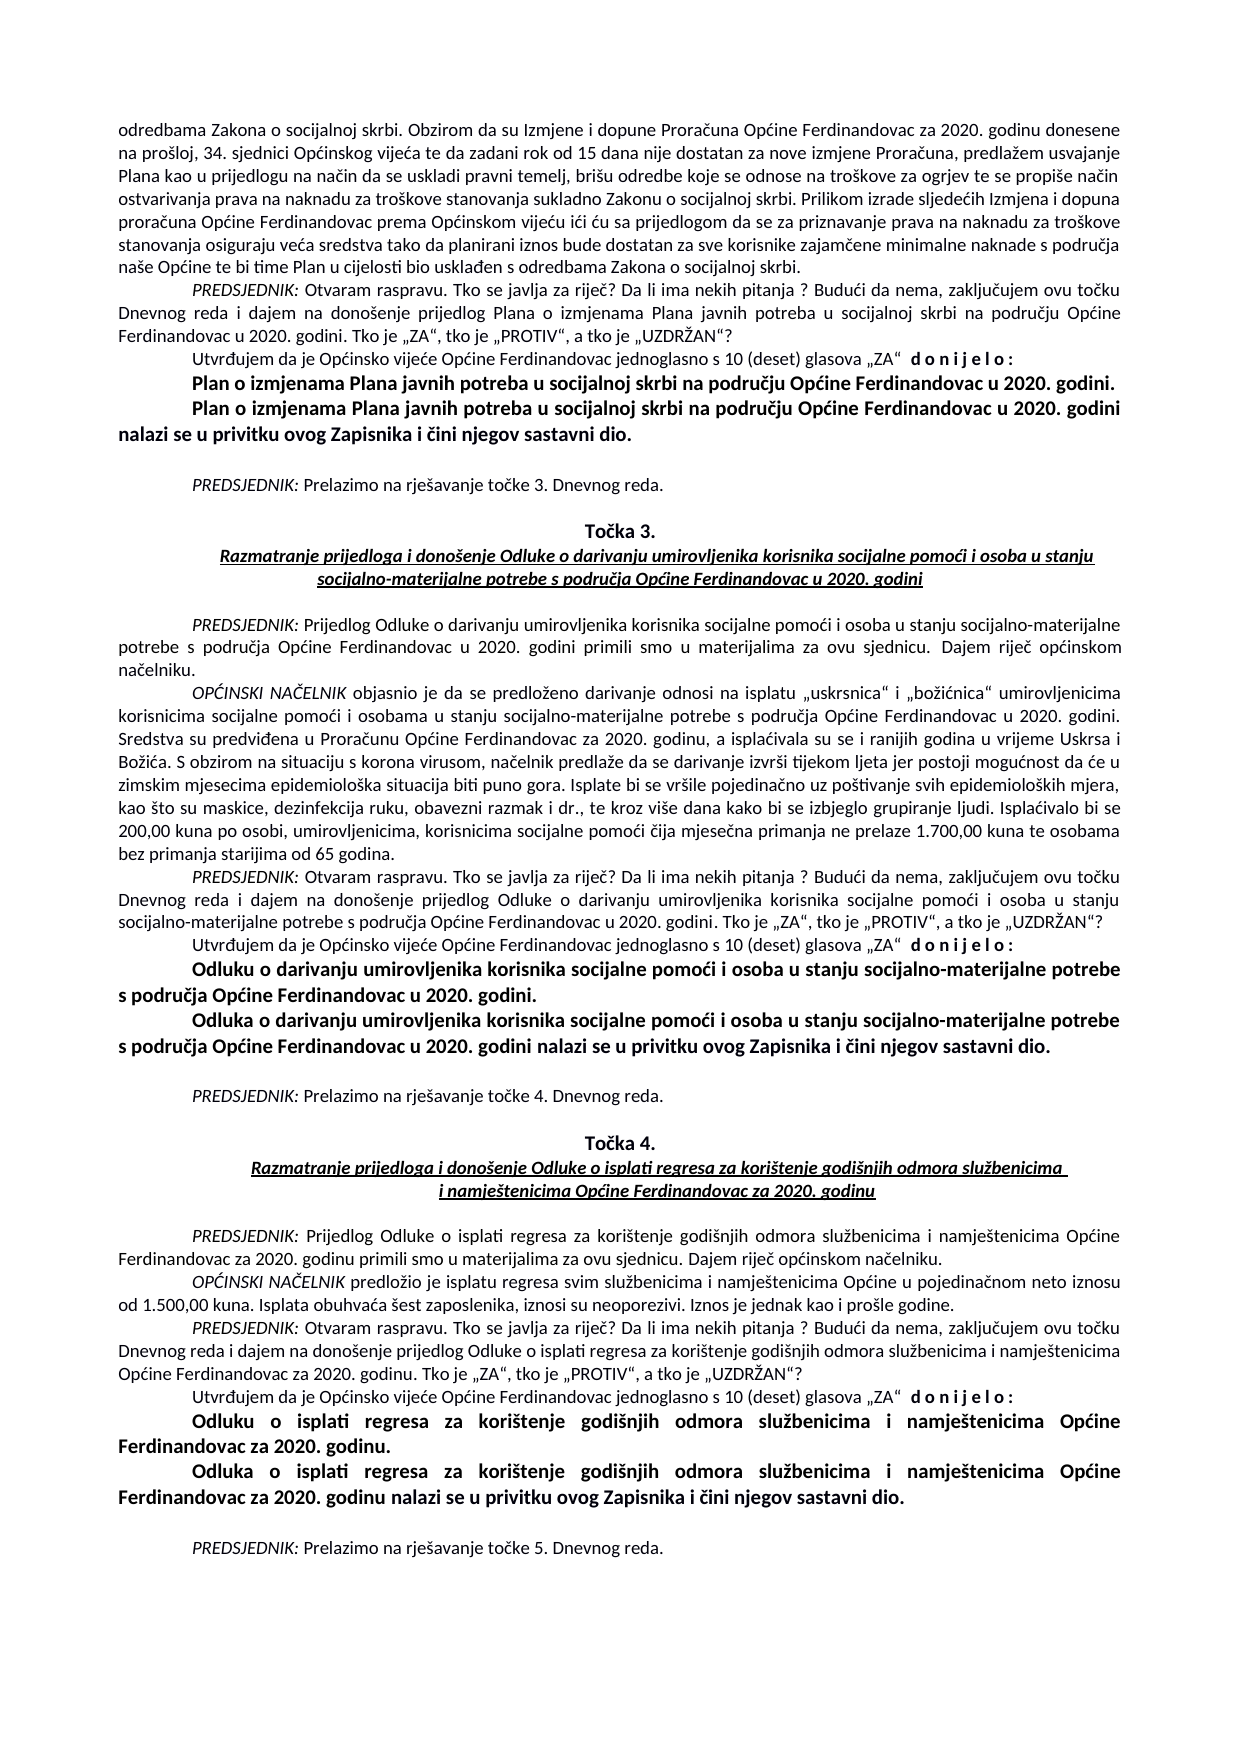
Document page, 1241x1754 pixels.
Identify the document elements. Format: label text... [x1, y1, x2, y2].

text Utvrđujem da je Općinsko vijeće Općine Ferdinandovac jednoglasno s 10 (deset) glasova „ZA“ d o n i j e l o : [118, 934, 1122, 957]
text Odluka o darivanju umirovljenika korisnika socijalne pomoći i osoba u stanju socijalno-materijalne potrebe s područja Općine Ferdinandovac u 2020. godini nalazi se u privitku ovog Zapisnika i čini njegov sastavni dio. [118, 1007, 1122, 1058]
text Odluku o isplati regresa za korištenje godišnjih odmora službenicima i namještenicima Općine Ferdinandovac za 2020. godinu. [118, 1408, 1122, 1459]
text PREDSJEDNIK: Prijedlog Odluke o darivanju umirovljenika korisnika socijalne pomoći i osoba u stanju socijalno-materijalne potrebe s područja Općine Ferdinandovac u 2020. godini primili smo u materijalima za ovu sjednicu. Dajem riječ općinskom načelniku. [118, 613, 1122, 682]
text OPĆINSKI NAČELNIK objasnio je da se predloženo darivanje odnosi na isplatu „uskrsnica“ i „božićnica“ umirovljenicima korisnicima socijalne pomoći i osobama u stanju socijalno-materijalne potrebe s područja Općine Ferdinandovac u 2020. godini. Sredstva su predviđena u Proračunu Općine Ferdinandovac za 2020. godinu, a isplaćivala su se i ranijih godina u vrijeme Uskrsa i Božića. S obzirom na situaciju s korona virusom, načelnik predlaže da se darivanje izvrši tijekom ljeta jer postoji mogućnost da će u zimskim mjesecima epidemiološka situacija biti puno gora. Isplate bi se vršile pojedinačno uz poštivanje svih epidemioloških mjera, kao što su maskice, dezinfekcija ruku, obavezni razmak i dr., te kroz više dana kako bi se izbjeglo grupiranje ljudi. Isplaćivalo bi se 200,00 kuna po osobi, umirovljenicima, korisnicima socijalne pomoći čija mjesečna primanja ne prelaze 1.700,00 kuna te osobama bez primanja starijima od 65 godina. [118, 682, 1122, 865]
text Odluka o isplati regresa za korištenje godišnjih odmora službenicima i namještenicima Općine Ferdinandovac za 2020. godinu nalazi se u privitku ovog Zapisnika i čini njegov sastavni dio. [118, 1459, 1122, 1509]
text i namještenicima Općine Ferdinandovac za 2020. godinu [118, 1179, 1122, 1202]
text PREDSJEDNIK: Otvaram raspravu. Tko se javlja za riječ? Da li ima nekih pitanja ? Budući da nema, zaključujem ovu točku Dnevnog reda i dajem na donošenje prijedlog Odluke o darivanju umirovljenika korisnika socijalne pomoći i osoba u stanju socijalno-materijalne potrebe s područja Općine Ferdinandovac u 2020. godini. Tko je „ZA“, tko je „PROTIV“, a tko je „UZDRŽAN“? [118, 865, 1122, 934]
text Odluku o darivanju umirovljenika korisnika socijalne pomoći i osoba u stanju socijalno-materijalne potrebe s područja Općine Ferdinandovac u 2020. godini. [118, 957, 1122, 1007]
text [118, 118, 1122, 278]
text Točka 4. [118, 1130, 1122, 1156]
text Plan o izmjenama Plana javnih potreba u socijalnoj skrbi na području Općine Ferdinandovac u 2020. godini nalazi se u privitku ovog Zapisnika i čini njegov sastavni dio. [118, 396, 1122, 446]
text Razmatranje prijedloga i donošenje Odluke o darivanju umirovljenika korisnika socijalne pomoći i osoba u stanju socijalno-materijalne potrebe s područja Općine Ferdinandovac u 2020. godini [118, 544, 1122, 590]
text Utvrđujem da je Općinsko vijeće Općine Ferdinandovac jednoglasno s 10 (deset) glasova „ZA“ d o n i j e l o : [118, 347, 1122, 370]
text PREDSJEDNIK: Prelazimo na rješavanje točke 3. Dnevnog reda. [118, 473, 1122, 496]
text PREDSJEDNIK: Prelazimo na rješavanje točke 5. Dnevnog reda. [118, 1536, 1122, 1559]
text PREDSJEDNIK: Prelazimo na rješavanje točke 4. Dnevnog reda. [118, 1084, 1122, 1107]
text Razmatranje prijedloga i donošenje Odluke o isplati regresa za korištenje godišnjih odmora službenicima [118, 1156, 1122, 1179]
text PREDSJEDNIK: Otvaram raspravu. Tko se javlja za riječ? Da li ima nekih pitanja ? Budući da nema, zaključujem ovu točku Dnevnog reda i dajem na donošenje prijedlog Plana o izmjenama Plana javnih potreba u socijalnoj skrbi na području Općine Ferdinandovac u 2020. godini. Tko je „ZA“, tko je „PROTIV“, a tko je „UZDRŽAN“? [118, 278, 1122, 347]
text PREDSJEDNIK: Otvaram raspravu. Tko se javlja za riječ? Da li ima nekih pitanja ? Budući da nema, zaključujem ovu točku Dnevnog reda i dajem na donošenje prijedlog Odluke o isplati regresa za korištenje godišnjih odmora službenicima i namještenicima Općine Ferdinandovac za 2020. godinu. Tko je „ZA“, tko je „PROTIV“, a tko je „UZDRŽAN“? [118, 1316, 1122, 1385]
text PREDSJEDNIK: Prijedlog Odluke o isplati regresa za korištenje godišnjih odmora službenicima i namještenicima Općine Ferdinandovac za 2020. godinu primili smo u materijalima za ovu sjednicu. Dajem riječ općinskom načelniku. [118, 1224, 1122, 1270]
text Utvrđujem da je Općinsko vijeće Općine Ferdinandovac jednoglasno s 10 (deset) glasova „ZA“ d o n i j e l o : [118, 1385, 1122, 1408]
text Točka 3. [118, 519, 1122, 544]
text OPĆINSKI NAČELNIK predložio je isplatu regresa svim službenicima i namještenicima Općine u pojedinačnom neto iznosu od 1.500,00 kuna. Isplata obuhvaća šest zaposlenika, iznosi su neoporezivi. Iznos je jednak kao i prošle godine. [118, 1270, 1122, 1316]
text Plan o izmjenama Plana javnih potreba u socijalnoj skrbi na području Općine Ferdinandovac u 2020. godini. [118, 370, 1122, 396]
